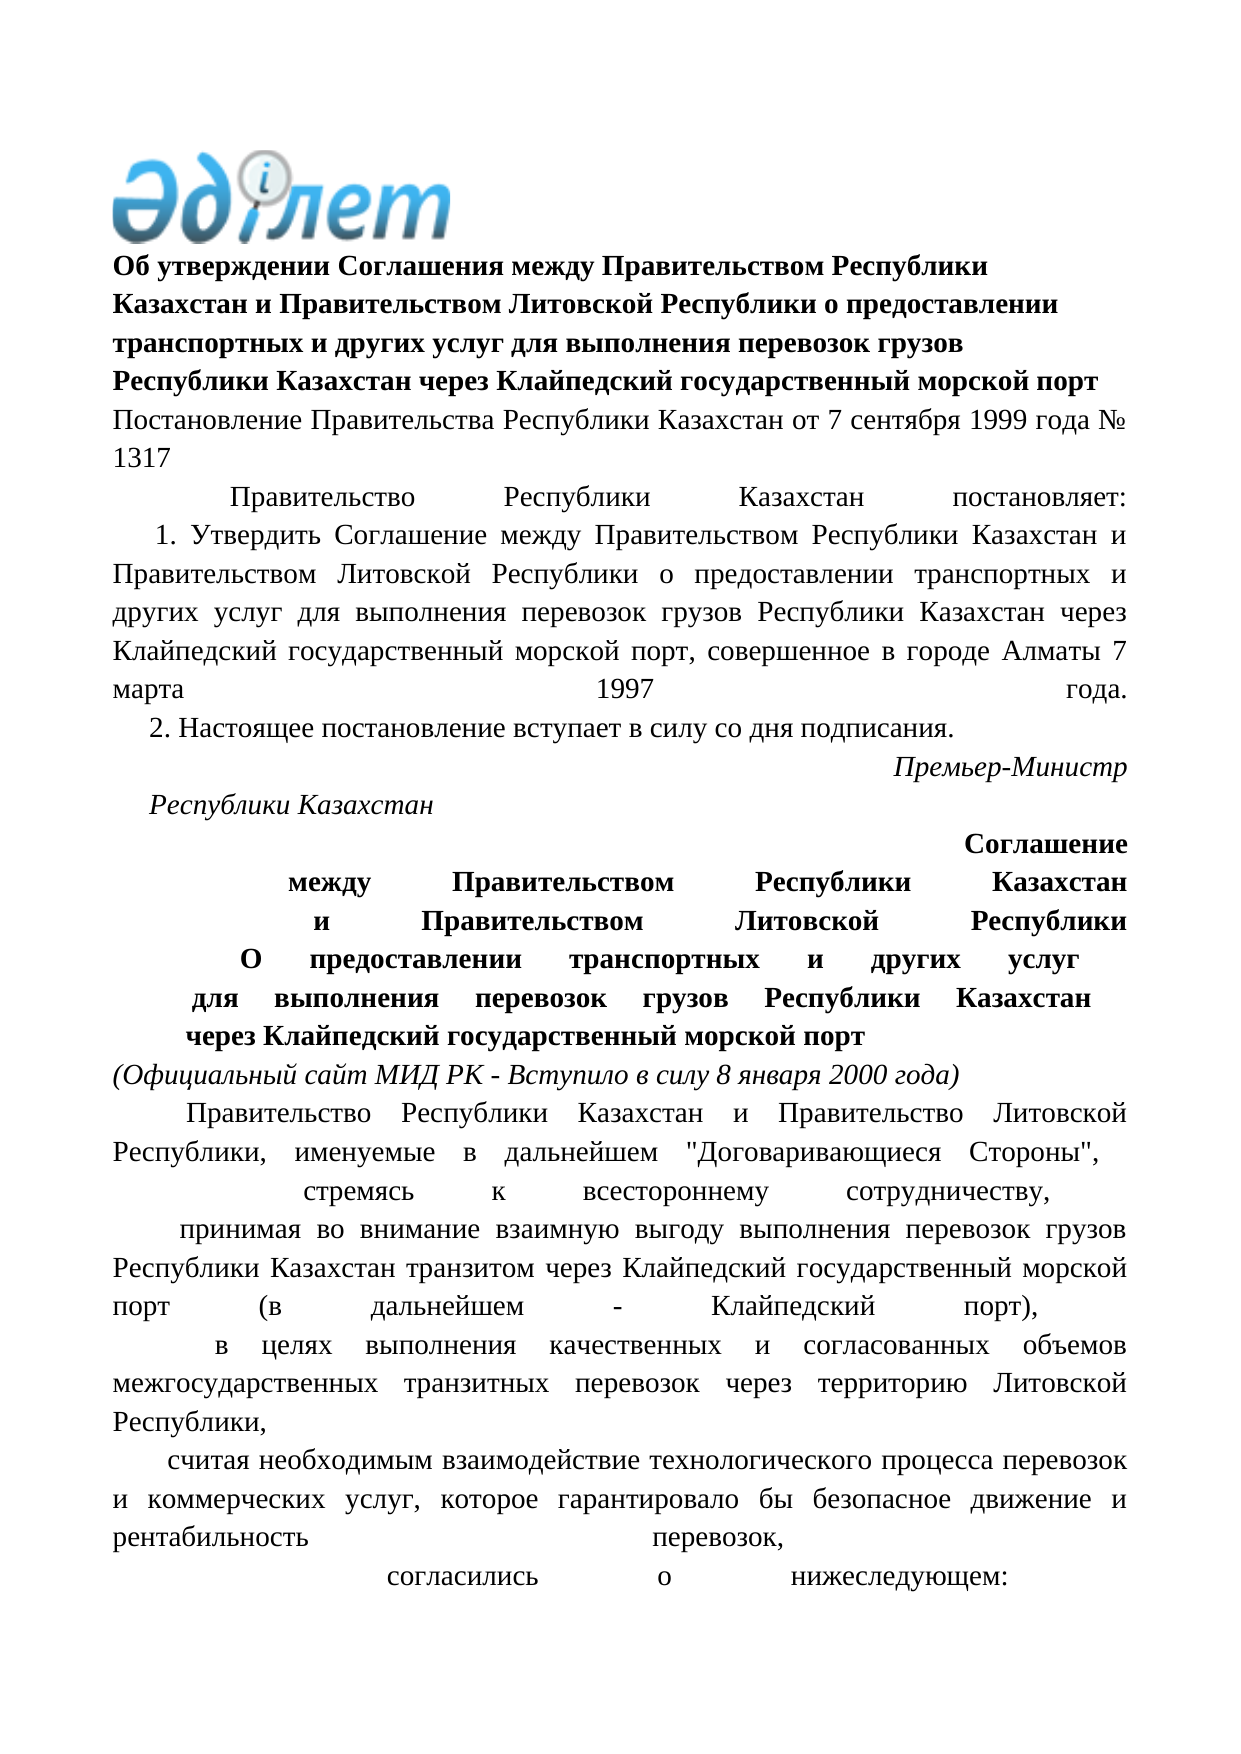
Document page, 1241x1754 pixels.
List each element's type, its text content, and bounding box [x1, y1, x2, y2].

text Соглашение между Правительством Республики Казахстан и Правительством Литовской Республики О предоставлении транспортных и других услуг для выполнения перевозок грузов Республики Казахстан через Клайпедский государственный морской порт [112, 826, 1128, 1052]
text Об утверждении Соглашения между Правительством Республики Казахстан и Правительством Литовской Республики о предоставлении транспортных и других услуг для выполнения перевозок грузов Республики Казахстан через Клайпедский государственный морской порт [112, 248, 1128, 397]
text Премьер-Министр Республики Казахстан [112, 749, 1128, 821]
text (Официальный сайт МИД РК - Вступило в силу 8 января 2000 года) [112, 1057, 1128, 1091]
text Постановление Правительства Республики Казахстан от 7 сентября 1999 года № 1317 [112, 402, 1128, 474]
picture [112, 150, 451, 244]
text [112, 1096, 1128, 1592]
text Правительство Республики Казахстан постановляет: 1. Утвердить Соглашение между Правительством Республики Казахстан и Правительством Литовской Республики о предоставлении транспортных и других услуг для выполнения перевозок грузов Республики Казахстан через Клайпедский государственный морской порт, совершенное в городе Алматы 7 марта 1997 года. 2. Настоящее постановление вступает в силу со дня подписания. [112, 479, 1128, 744]
